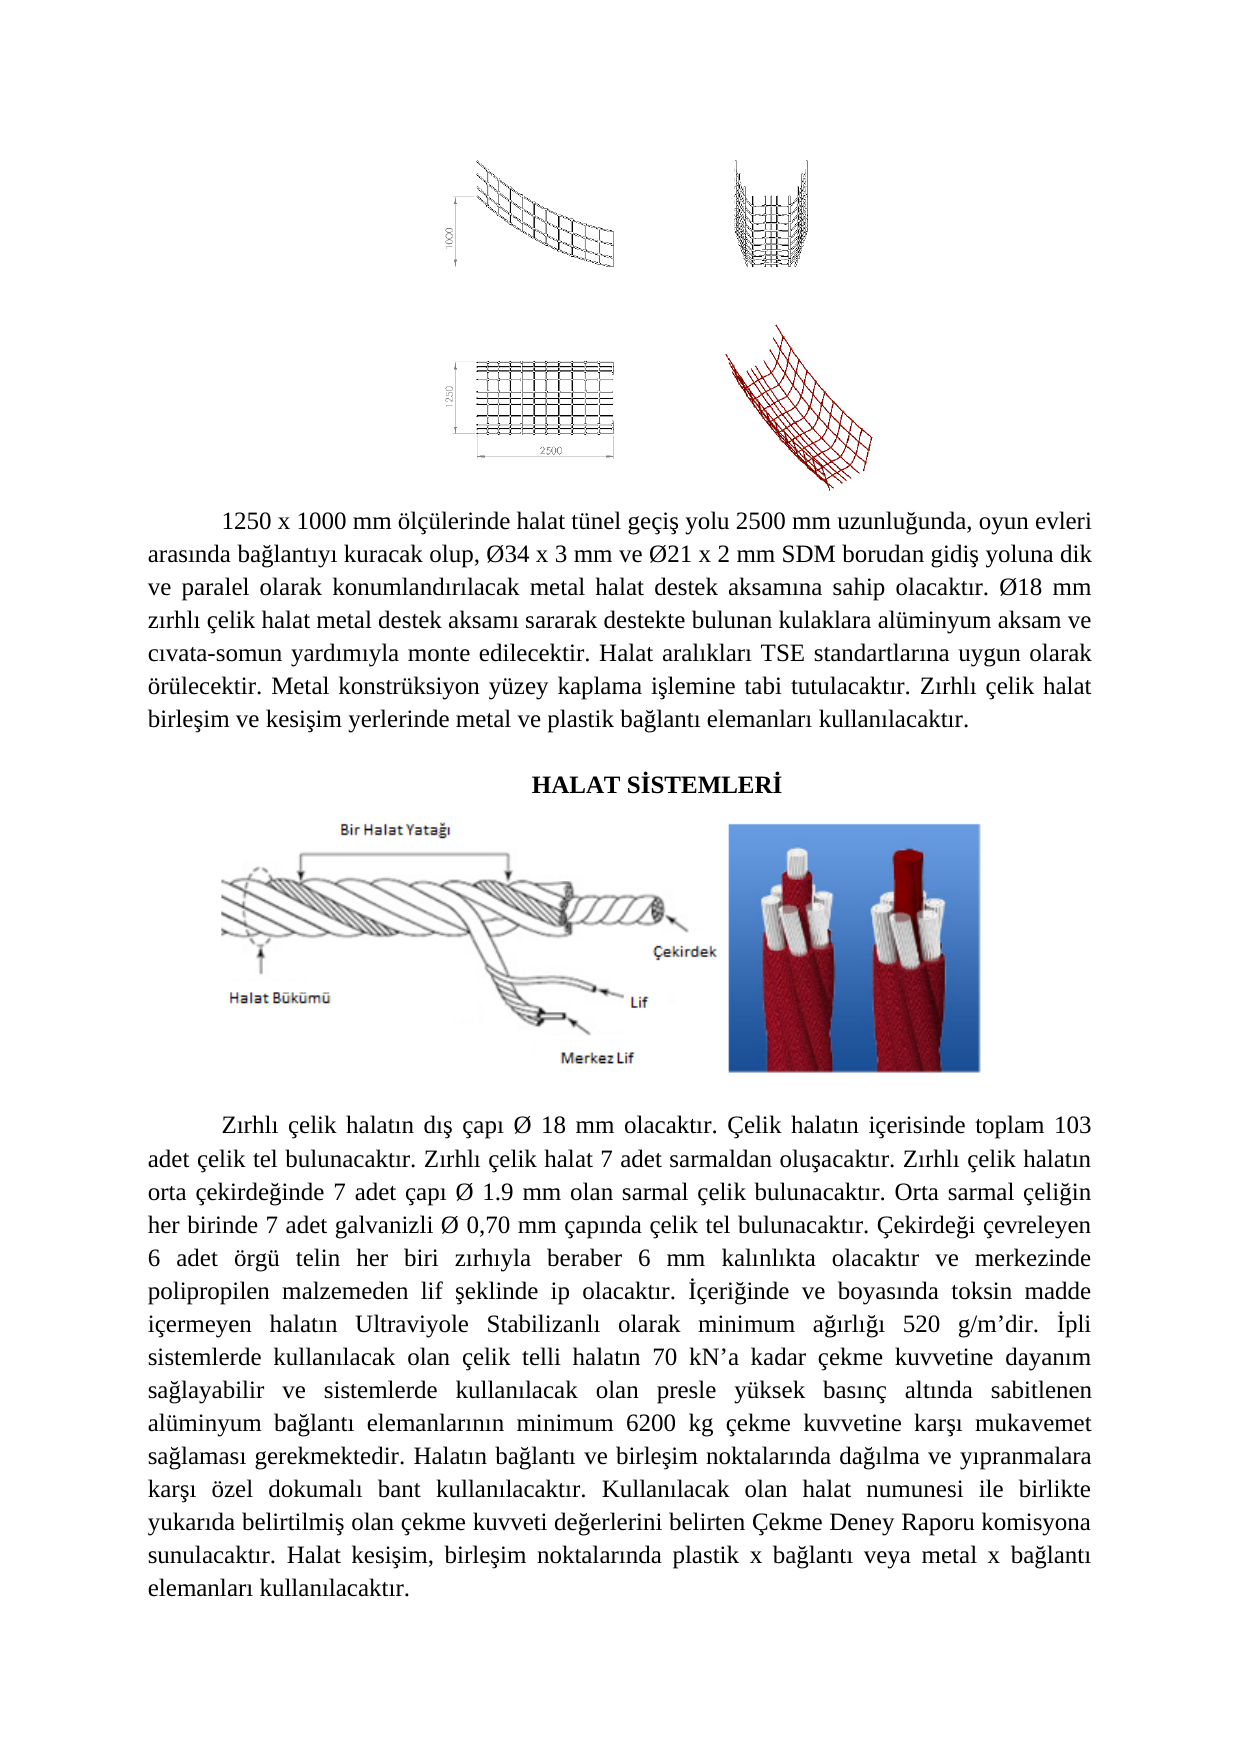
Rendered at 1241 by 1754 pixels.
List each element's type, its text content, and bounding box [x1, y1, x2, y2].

picture [431, 147, 883, 502]
text 1250 x 1000 mm ölçülerinde halat tünel geçiş yolu 2500 mm uzunluğunda, oyun evleri arasında bağlantıyı kuracak olup, Ø34 x 3 mm ve Ø21 x 2 mm SDM borudan gidiş yoluna dik ve paralel olarak konumlandırılacak metal halat destek aksamına sahip olacaktır. Ø18 mm zırhlı çelik halat metal destek aksamı sararak destekte bulunan kulaklara alüminyum aksam ve cıvata-somun yardımıyla monte edilecektir. Halat aralıkları TSE standartlarına uygun olarak örülecektir. Metal konstrüksiyon yüzey kaplama işlemine tabi tutulacaktır. Zırhlı çelik halat birleşim ve kesişim yerlerinde metal ve plastik bağlantı elemanları kullanılacaktır. [148, 506, 1093, 733]
picture [221, 803, 998, 1107]
text Zırhlı çelik halatın dış çapı Ø 18 mm olacaktır. Çelik halatın içerisinde toplam 103 adet çelik tel bulunacaktır. Zırhlı çelik halat 7 adet sarmaldan oluşacaktır. Zırhlı çelik halatın orta çekirdeğinde 7 adet çapı Ø 1.9 mm olan sarmal çelik bulunacaktır. Orta sarmal çeliğin her birinde 7 adet galvanizli Ø 0,70 mm çapında çelik tel bulunacaktır. Çekirdeği çevreleyen 6 adet örgü telin her biri zırhıyla beraber 6 mm kalınlıkta olacaktır ve merkezinde polipropilen malzemeden lif şeklinde ip olacaktır. İçeriğinde ve boyasında toksin madde içermeyen halatın Ultraviyole Stabilizanlı olarak minimum ağırlığı 520 g/m’dir. İpli sistemlerde kullanılacak olan çelik telli halatın 70 kN’a kadar çekme kuvvetine dayanım sağlayabilir ve sistemlerde kullanılacak olan presle yüksek basınç altında sabitlenen alüminyum bağlantı elemanlarının minimum 6200 kg çekme kuvvetine karşı mukavemet sağlaması gerekmektedir. Halatın bağlantı ve birleşim noktalarında dağılma ve yıpranmalara karşı özel dokumalı bant kullanılacaktır. Kullanılacak olan halat numunesi ile birlikte yukarıda belirtilmiş olan çekme kuvveti değerlerini belirten Çekme Deney Raporu komisyona sunulacaktır. Halat kesişim, birleşim noktalarında plastik x bağlantı veya metal x bağlantı elemanları kullanılacaktır. [148, 1111, 1093, 1602]
text HALAT SİSTEMLERİ [148, 770, 1093, 799]
